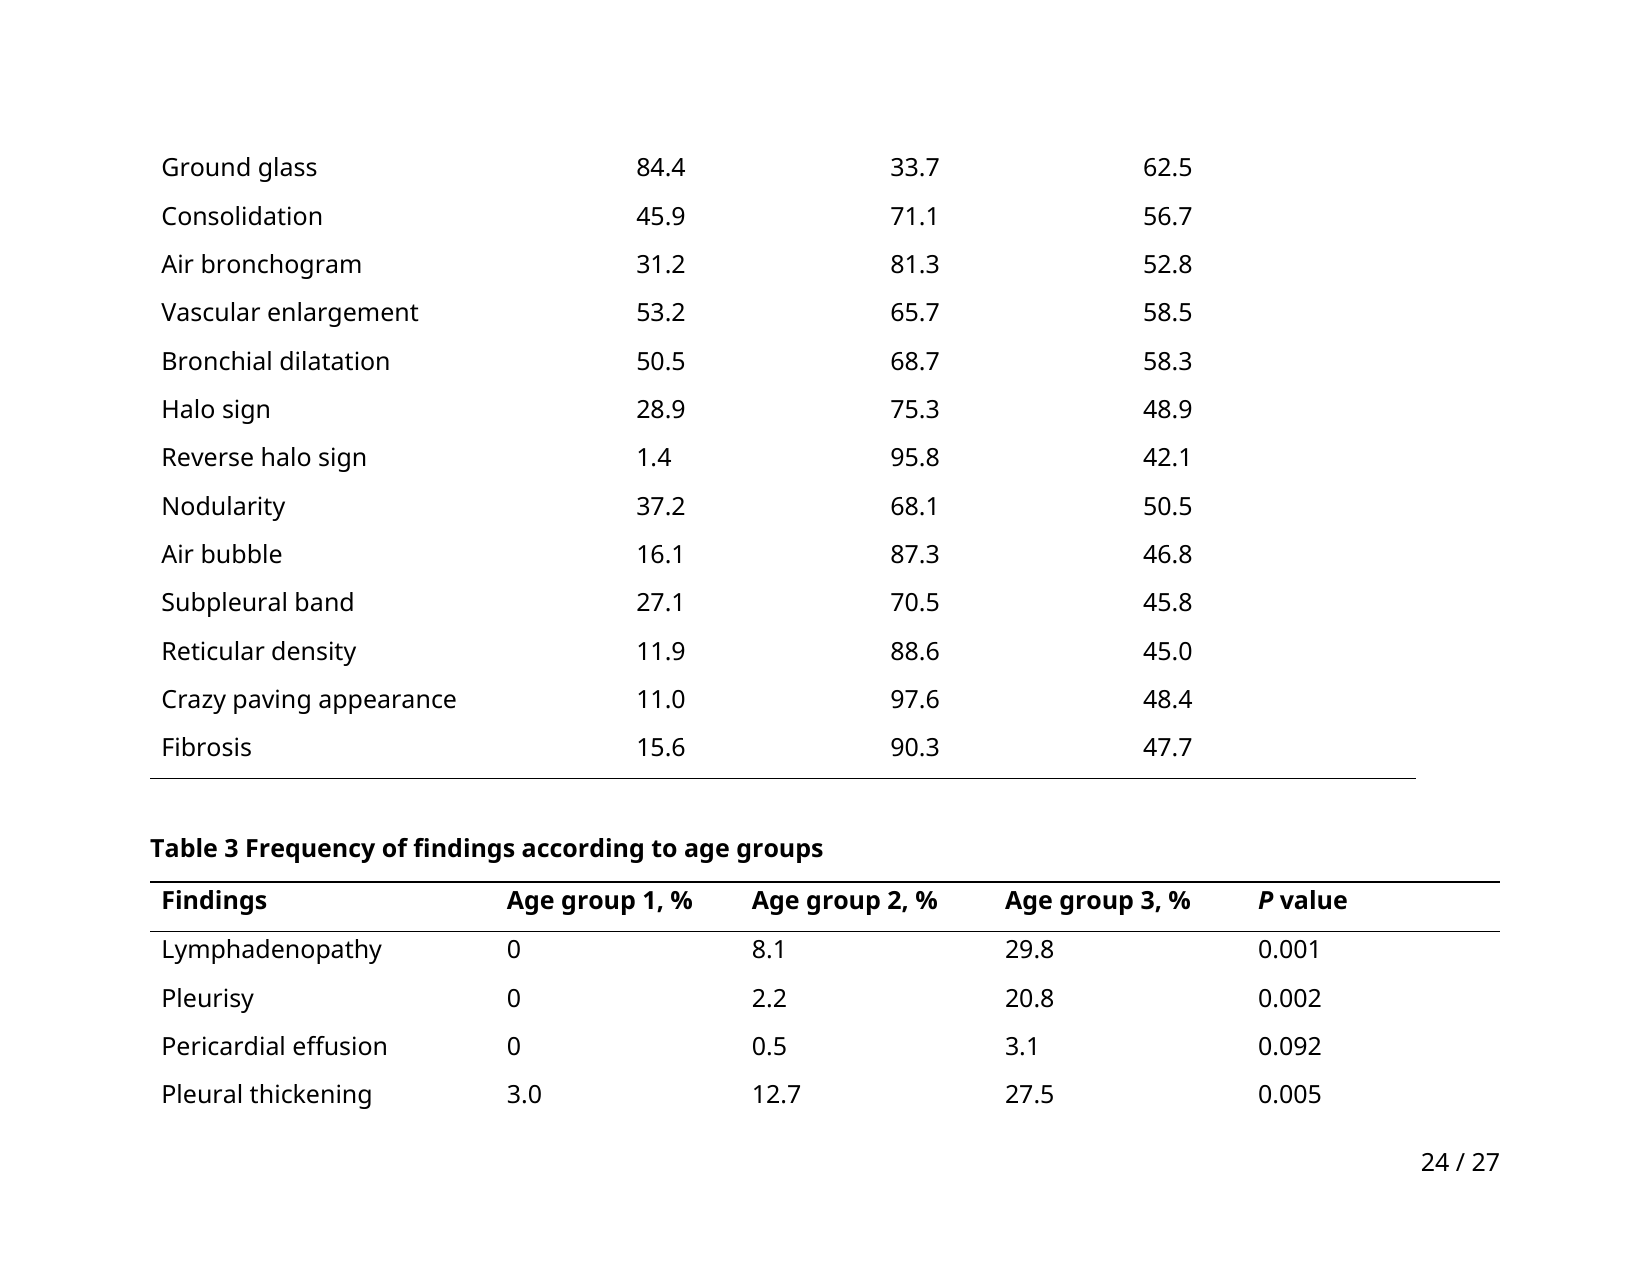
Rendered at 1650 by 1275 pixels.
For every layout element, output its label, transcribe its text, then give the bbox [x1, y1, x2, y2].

table_cell 48.4 [1132, 682, 1416, 730]
table_cell 3.0 [495, 1077, 740, 1111]
table_cell 97.6 [879, 682, 1132, 730]
table_cell 84.4 [625, 150, 879, 198]
table_cell 65.7 [879, 295, 1132, 343]
table_cell 0.001 [1247, 932, 1500, 980]
table_cell 87.3 [879, 537, 1132, 585]
table_cell Lymphadenopathy [150, 932, 495, 980]
table_cell 68.7 [879, 343, 1132, 392]
table_cell Vascular enlargement [150, 295, 625, 343]
table_cell 95.8 [879, 440, 1132, 488]
table_cell 37.2 [625, 488, 879, 537]
table_cell 50.5 [1132, 488, 1416, 537]
table_cell 48.9 [1132, 392, 1416, 440]
table_cell Pleural thickening [150, 1077, 495, 1111]
table_cell 62.5 [1132, 150, 1416, 198]
table_header P value [1247, 883, 1500, 931]
table_cell 45.8 [1132, 585, 1416, 633]
table_cell Crazy paving appearance [150, 682, 625, 730]
table_cell Pleurisy [150, 980, 495, 1028]
table_cell 0 [495, 980, 740, 1028]
table_cell 58.5 [1132, 295, 1416, 343]
table_cell 1.4 [625, 440, 879, 488]
table_cell 46.8 [1132, 537, 1416, 585]
table_header Age group 3, % [994, 883, 1247, 931]
table_cell 42.1 [1132, 440, 1416, 488]
table_cell Pericardial effusion [150, 1029, 495, 1077]
table_cell 0.092 [1247, 1029, 1500, 1077]
table_cell Bronchial dilatation [150, 343, 625, 392]
table_cell 45.9 [625, 198, 879, 247]
table_cell 3.1 [994, 1029, 1247, 1077]
table_cell 12.7 [740, 1077, 993, 1111]
table_cell Halo sign [150, 392, 625, 440]
table_cell 33.7 [879, 150, 1132, 198]
table_cell 47.7 [1132, 730, 1416, 778]
table_cell Reverse halo sign [150, 440, 625, 488]
table_cell Air bubble [150, 537, 625, 585]
table_cell Consolidation [150, 198, 625, 247]
table_cell 70.5 [879, 585, 1132, 633]
table_cell 2.2 [740, 980, 993, 1028]
table_cell 11.0 [625, 682, 879, 730]
table_cell 27.5 [994, 1077, 1247, 1111]
table_cell 58.3 [1132, 343, 1416, 392]
table_cell 8.1 [740, 932, 993, 980]
table_cell Subpleural band [150, 585, 625, 633]
table_cell 27.1 [625, 585, 879, 633]
text Table 3 Frequency of findings according to age groups [150, 830, 1500, 864]
table_cell 56.7 [1132, 198, 1416, 247]
table_cell 31.2 [625, 247, 879, 295]
table_cell 71.1 [879, 198, 1132, 247]
table_cell 90.3 [879, 730, 1132, 778]
table_cell 0.5 [740, 1029, 993, 1077]
table_cell 0 [495, 1029, 740, 1077]
table_header Findings [150, 883, 495, 931]
table_cell 52.8 [1132, 247, 1416, 295]
table_cell 28.9 [625, 392, 879, 440]
table_cell 16.1 [625, 537, 879, 585]
table_cell Fibrosis [150, 730, 625, 778]
table_cell 88.6 [879, 633, 1132, 682]
table_cell 0 [495, 932, 740, 980]
table_header Age group 2, % [740, 883, 993, 931]
table_cell Ground glass [150, 150, 625, 198]
table_cell 45.0 [1132, 633, 1416, 682]
table_cell 68.1 [879, 488, 1132, 537]
table_cell 0.002 [1247, 980, 1500, 1028]
table_header Age group 1, % [495, 883, 740, 931]
table_cell 50.5 [625, 343, 879, 392]
table_cell 29.8 [994, 932, 1247, 980]
table_cell Nodularity [150, 488, 625, 537]
table_cell 81.3 [879, 247, 1132, 295]
table_cell 53.2 [625, 295, 879, 343]
table_cell Air bronchogram [150, 247, 625, 295]
table_cell 15.6 [625, 730, 879, 778]
table_cell 20.8 [994, 980, 1247, 1028]
table_cell 75.3 [879, 392, 1132, 440]
table_cell 0.005 [1247, 1077, 1500, 1111]
table_cell 11.9 [625, 633, 879, 682]
table_cell Reticular density [150, 633, 625, 682]
